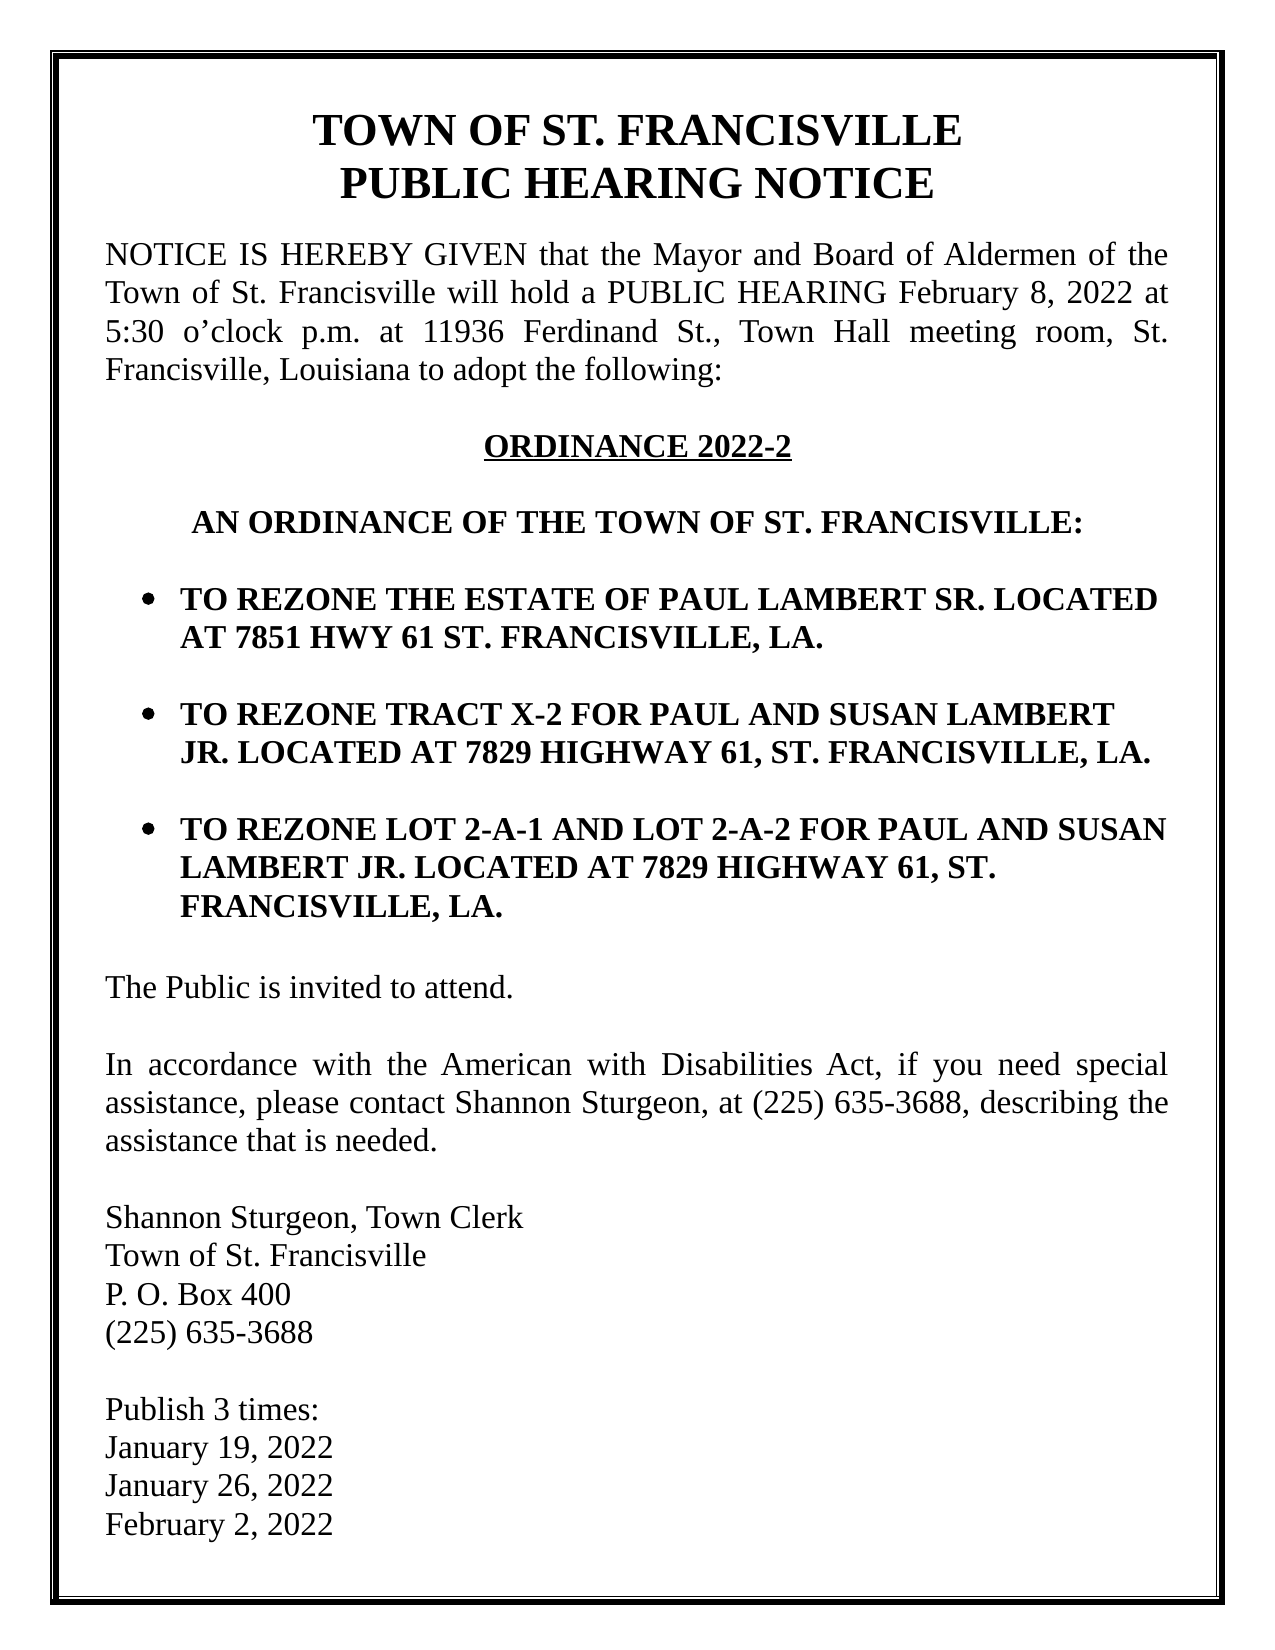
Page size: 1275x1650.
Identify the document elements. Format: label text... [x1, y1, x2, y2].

text NOTICE IS HEREBY GIVEN that the Mayor and Board of Aldermen of the Town of St. Francisville will hold a PUBLIC HEARING February 8, 2022 at 5:30 o’clock p.m. at 11936 Ferdinand St., Town Hall meeting room, St. Francisville, Louisiana to adopt the following: [105, 234, 1170, 388]
text TOWN OF ST. FRANCISVILLE [105, 102, 1170, 155]
list TO REZONE TRACT X-2 FOR PAUL AND SUSAN LAMBERT JR. LOCATED AT 7829 HIGHWAY 61, ST. FRANCISVILLE, LA. [142, 694, 1170, 771]
text (225) 635-3688 [105, 1312, 1170, 1351]
text AN ORDINANCE OF THE Town of St. Francisville: [105, 503, 1170, 541]
text P. O. Box 400 [105, 1274, 1170, 1312]
list TO REZONE LOT 2-A-1 AND LOT 2-A-2 FOR PAUL AND SUSAN LAMBERT JR. LOCATED AT 7829 HIGHWAY 61, ST. FRANCISVILLE, LA. [142, 809, 1170, 924]
text February 2, 2022 [105, 1504, 1170, 1542]
text Publish 3 times: [105, 1389, 1170, 1427]
text Shannon Sturgeon, Town Clerk [105, 1197, 1170, 1236]
text Town of St. Francisville [105, 1236, 1170, 1274]
text ORDINANCE 2022-2 [105, 426, 1170, 464]
text January 26, 2022 [105, 1466, 1170, 1504]
text January 19, 2022 [105, 1427, 1170, 1466]
text In accordance with the American with Disabilities Act, if you need special assistance, please contact Shannon Sturgeon, at (225) 635-3688, describing the assistance that is needed. [105, 1044, 1170, 1159]
text PUBLIC HEARING NOTICE [105, 155, 1170, 208]
list TO REZONE THE ESTATE OF PAUL LAMBERT SR. LOCATED AT 7851 HWY 61 ST. FRANCISVILLE, LA. [142, 579, 1170, 656]
text The Public is invited to attend. [105, 967, 1170, 1006]
